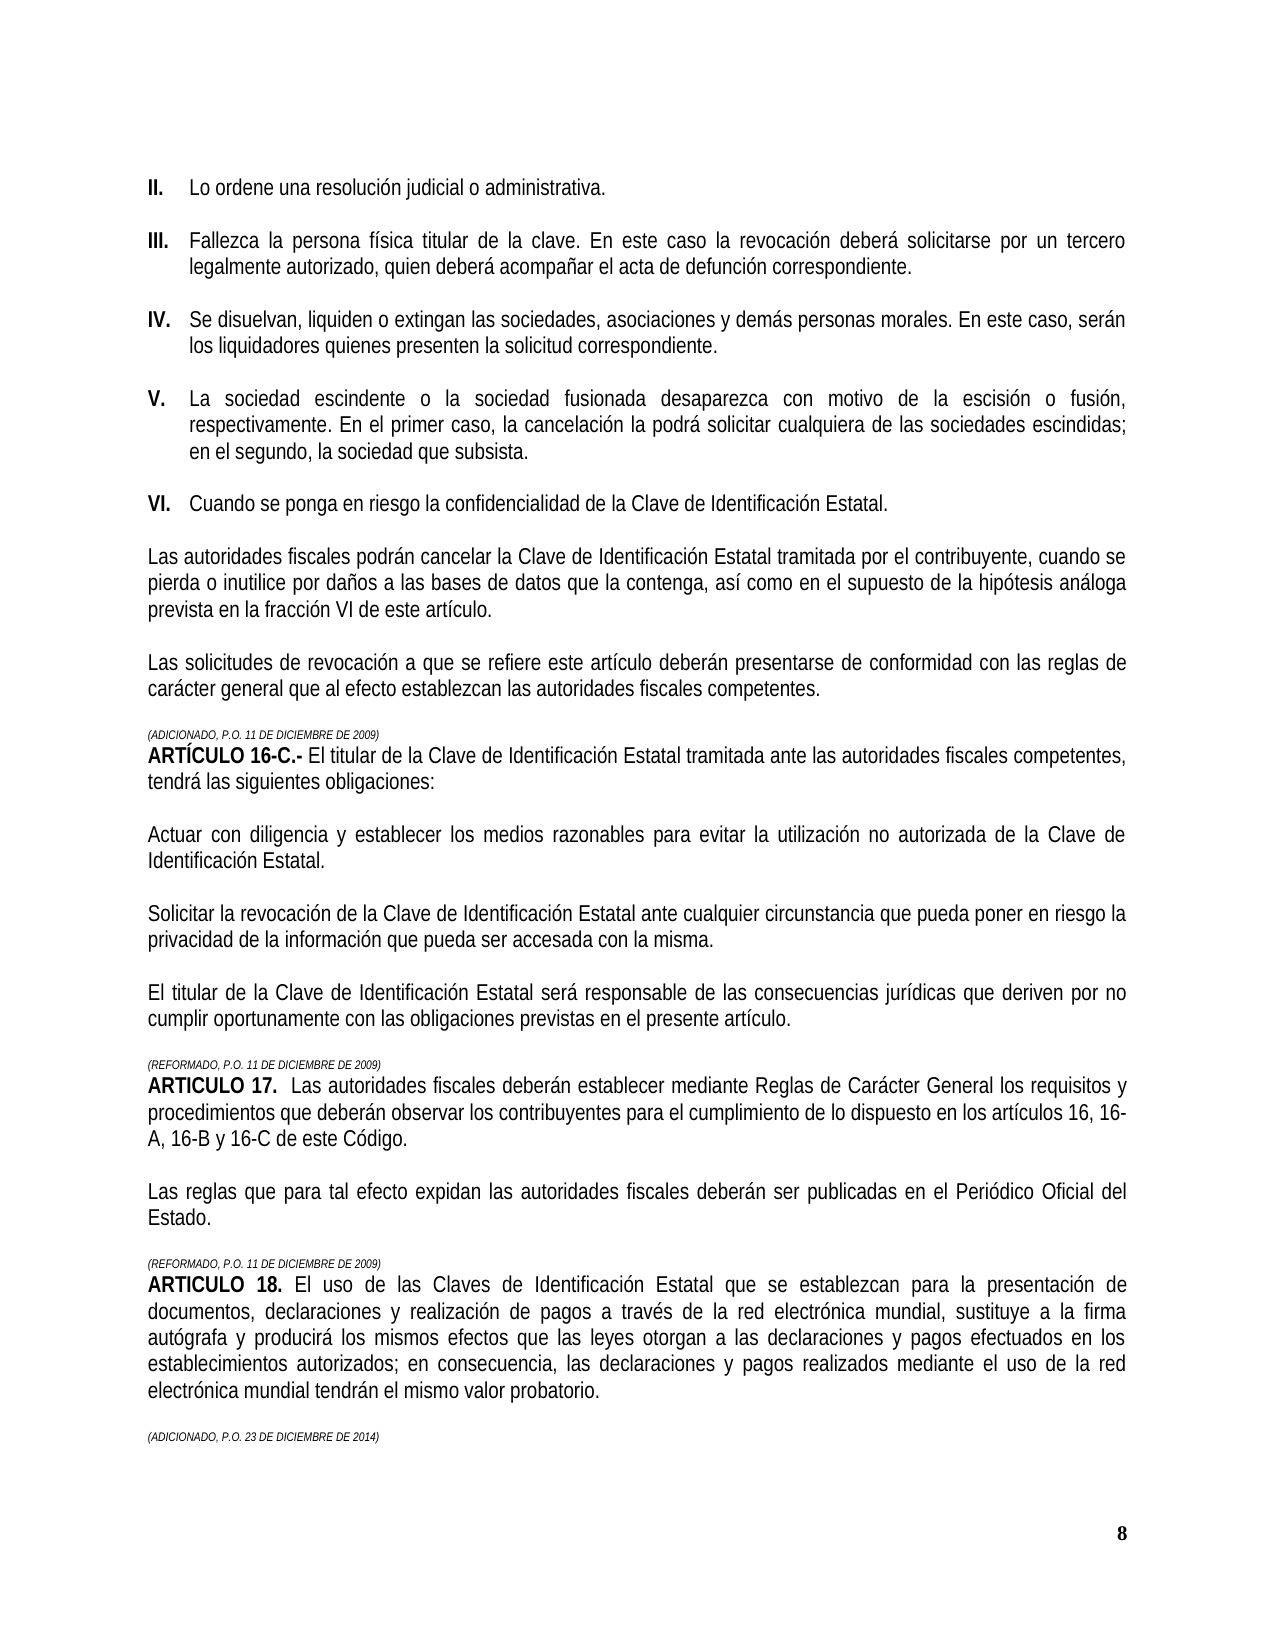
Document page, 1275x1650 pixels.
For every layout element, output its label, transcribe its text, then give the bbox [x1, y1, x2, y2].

text Las solicitudes de revocación a que se refiere este artículo deberán presentarse de conformidad con las reglas de carácter general que al efecto establezcan las autoridades fiscales competentes. [148, 648, 1127, 701]
text Solicitar la revocación de la Clave de Identificación Estatal ante cualquier circunstancia que pueda poner en riesgo la privacidad de la información que pueda ser accesada con la misma. [148, 900, 1127, 953]
text Actuar con diligencia y establecer los medios razonables para evitar la utilización no autorizada de la Clave de Identificación Estatal. [148, 821, 1127, 874]
text ARTICULO 17. Las autoridades fiscales deberán establecer mediante Reglas de Carácter General los requisitos y procedimientos que deberán observar los contribuyentes para el cumplimiento de lo dispuesto en los artículos 16, 16-A, 16-B y 16-C de este Código. [148, 1072, 1127, 1152]
text II. Lo ordene una resolución judicial o administrativa. [148, 174, 1127, 200]
text VI. Cuando se ponga en riesgo la confidencialidad de la Clave de Identificación Estatal. [148, 490, 1127, 517]
text (REFORMADO, P.O. 11 DE DICIEMBRE DE 2009) [148, 1058, 1127, 1072]
text Las autoridades fiscales podrán cancelar la Clave de Identificación Estatal tramitada por el contribuyente, cuando se pierda o inutilice por daños a las bases de datos que la contenga, así como en el supuesto de la hipótesis análoga prevista en la fracción VI de este artículo. [148, 543, 1127, 622]
text (REFORMADO, P.O. 11 DE DICIEMBRE DE 2009) [148, 1257, 1127, 1271]
text IV. Se disuelvan, liquiden o extingan las sociedades, asociaciones y demás personas morales. En este caso, serán los liquidadores quienes presenten la solicitud correspondiente. [148, 306, 1127, 358]
text El titular de la Clave de Identificación Estatal será responsable de las consecuencias jurídicas que deriven por no cumplir oportunamente con las obligaciones previstas en el presente artículo. [148, 979, 1127, 1032]
text III. Fallezca la persona física titular de la clave. En este caso la revocación deberá solicitarse por un tercero legalmente autorizado, quien deberá acompañar el acta de defunción correspondiente. [148, 227, 1127, 279]
text Las reglas que para tal efecto expidan las autoridades fiscales deberán ser publicadas en el Periódico Oficial del Estado. [148, 1178, 1127, 1231]
text ARTÍCULO 16-C.- El titular de la Clave de Identificación Estatal tramitada ante las autoridades fiscales competentes, tendrá las siguientes obligaciones: [148, 742, 1127, 794]
text V. La sociedad escindente o la sociedad fusionada desaparezca con motivo de la escisión o fusión, respectivamente. En el primer caso, la cancelación la podrá solicitar cualquiera de las sociedades escindidas; en el segundo, la sociedad que subsista. [148, 385, 1127, 464]
text (ADICIONADO, P.O. 11 DE DICIEMBRE DE 2009) [148, 727, 1127, 742]
text (ADICIONADO, P.O. 23 DE DICIEMBRE DE 2014) [148, 1429, 1127, 1444]
text ARTICULO 18. El uso de las Claves de Identificación Estatal que se establezcan para la presentación de documentos, declaraciones y realización de pagos a través de la red electrónica mundial, sustituye a la firma autógrafa y producirá los mismos efectos que las leyes otorgan a las declaraciones y pagos efectuados en los establecimientos autorizados; en consecuencia, las declaraciones y pagos realizados mediante el uso de la red electrónica mundial tendrán el mismo valor probatorio. [148, 1271, 1127, 1403]
